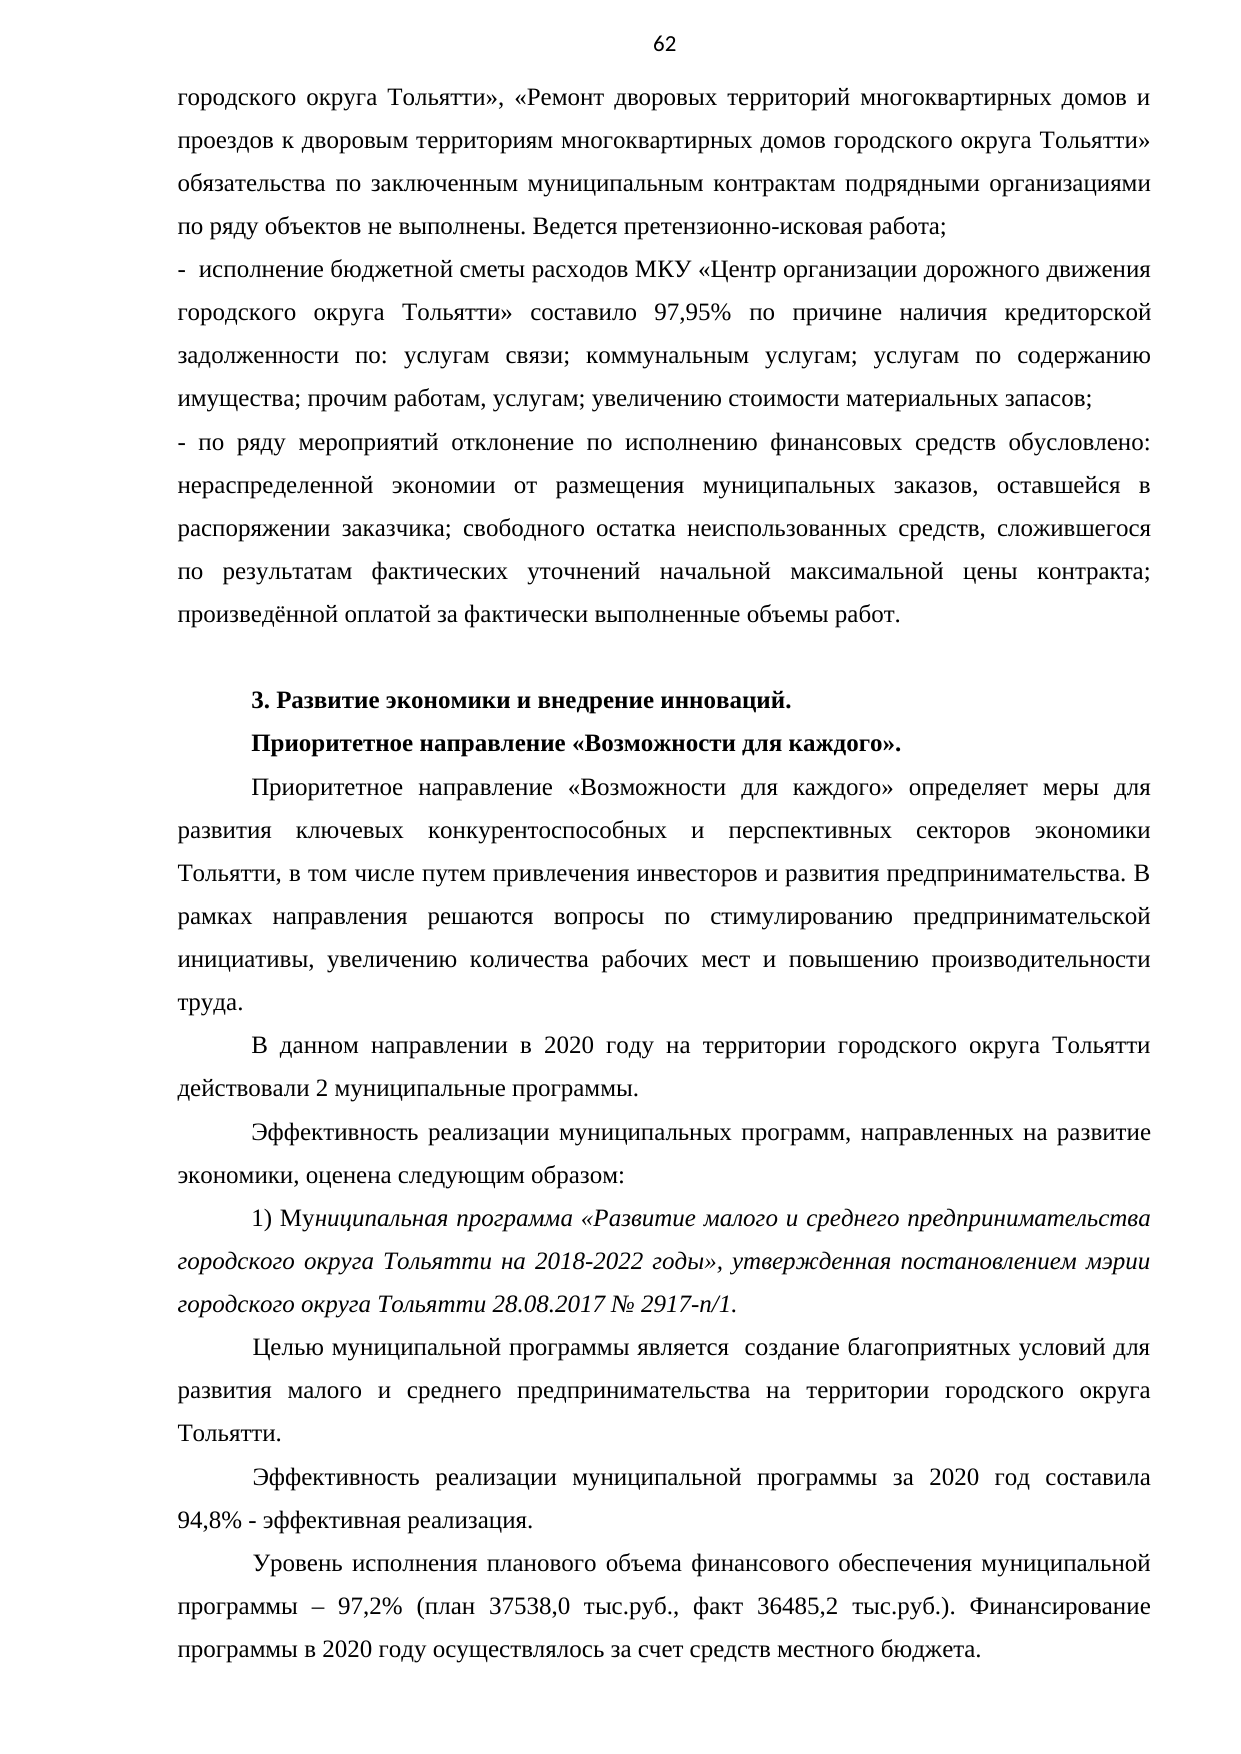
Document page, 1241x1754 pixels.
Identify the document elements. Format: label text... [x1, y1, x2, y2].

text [177, 82, 1152, 240]
text - по ряду мероприятий отклонение по исполнению финансовых средств обусловлено: нераспределенной экономии от размещения муниципальных заказов, оставшейся в распоряжении заказчика; свободного остатка неиспользованных средств, сложившегося по результатам фактических уточнений начальной максимальной цены контракта; произведённой оплатой за фактически выполненные объемы работ. [177, 427, 1152, 628]
text Эффективность реализации муниципальной программы за 2020 год составила 94,8% - эффективная реализация. [177, 1462, 1152, 1533]
text Целью муниципальной программы является создание благоприятных условий для развития малого и среднего предпринимательства на территории городского округа Тольятти. [177, 1332, 1152, 1447]
text - исполнение бюджетной сметы расходов МКУ «Центр организации дорожного движения городского округа Тольятти» составило 97,95% по причине наличия кредиторской задолженности по: услугам связи; коммунальным услугам; услугам по содержанию имущества; прочим работам, услугам; увеличению стоимости материальных запасов; [177, 254, 1152, 412]
text Приоритетное направление «Возможности для каждого» определяет меры для развития ключевых конкурентоспособных и перспективных секторов экономики Тольятти, в том числе путем привлечения инвесторов и развития предпринимательства. В рамках направления решаются вопросы по стимулированию предпринимательской инициативы, увеличению количества рабочих мест и повышению производительности труда. [177, 772, 1152, 1016]
text Уровень исполнения планового объема финансового обеспечения муниципальной программы – 97,2% (план 37538,0 тыс.руб., факт 36485,2 тыс.руб.). Финансирование программы в 2020 году осуществлялось за счет средств местного бюджета. [177, 1548, 1152, 1663]
text Приоритетное направление «Возможности для каждого». [177, 728, 1152, 757]
text 3. Развитие экономики и внедрение инноваций. [177, 685, 1152, 714]
text 1) Муниципальная программа «Развитие малого и среднего предпринимательства городского округа Тольятти на 2018-2022 годы», утвержденная постановлением мэрии городского округа Тольятти 28.08.2017 № 2917-п/1. [177, 1203, 1152, 1318]
text Эффективность реализации муниципальных программ, направленных на развитие экономики, оценена следующим образом: [177, 1117, 1152, 1188]
text В данном направлении в 2020 году на территории городского округа Тольятти действовали 2 муниципальные программы. [177, 1030, 1152, 1102]
